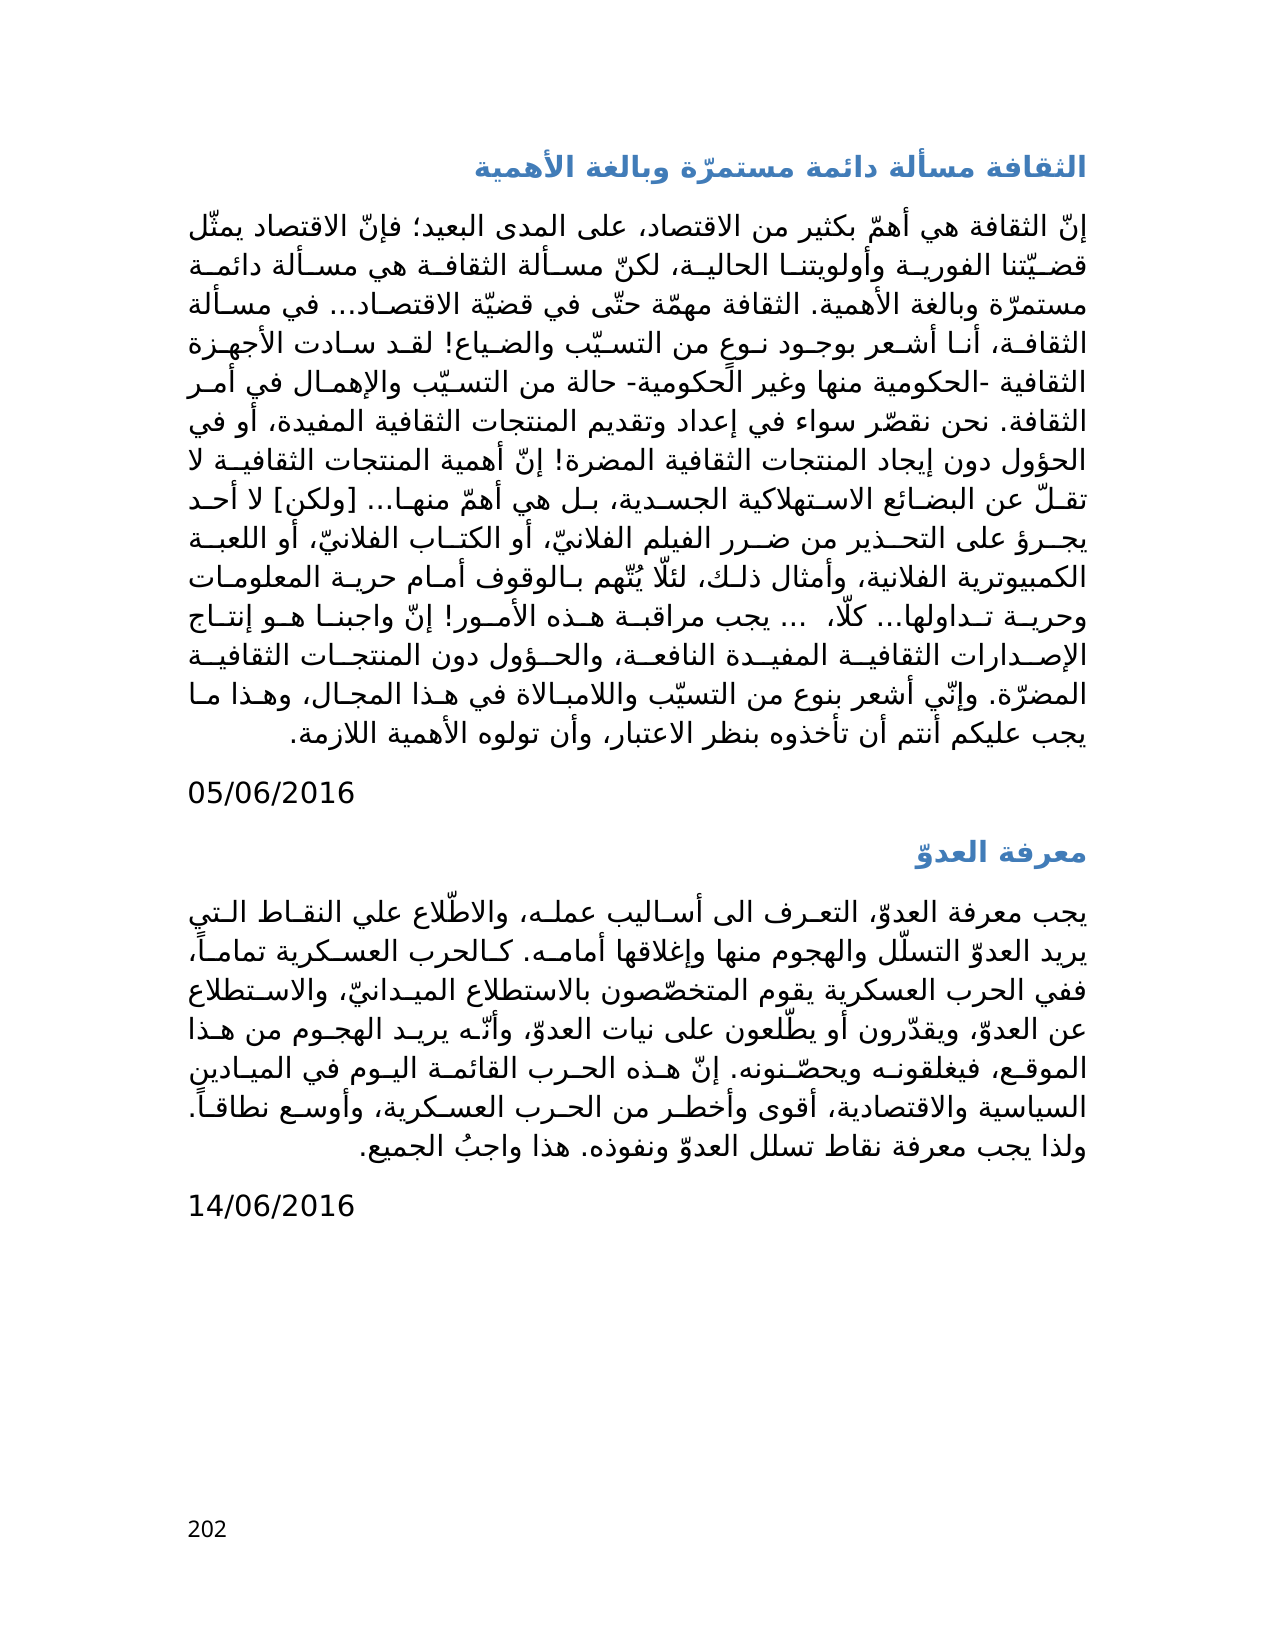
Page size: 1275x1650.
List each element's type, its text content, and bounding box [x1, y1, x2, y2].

text 14/06/2016 [187, 1189, 1087, 1223]
text يجب معرفة العدوّ، التعرف الى أساليب عمله، والاطّلاع علي النقاط التي يريد العدوّ التسلّل والهجوم منها وإغلاقها أمامه. كالحرب العسكرية تماماً، ففي الحرب العسكرية يقوم المتخصّصون بالاستطلاع الميدانيّ، والاستطلاع عن العدوّ، ويقدّرون أو يطّلعون على نيات العدوّ، وأنّه يريد الهجوم من هذا الموقع، فيغلقونه ويحصّنونه. إنّ هذه الحرب القائمة اليوم في الميادين السياسية والاقتصادية، أقوى وأخطر من الحرب العسكرية، وأوسع نطاقاً. ولذا يجب معرفة نقاط تسلل العدوّ ونفوذه. هذا واجبُ الجميع. [187, 896, 1087, 1163]
text 05/06/2016 [187, 776, 1087, 810]
text الثقافة مسألة دائمة مستمرّة وبالغة الأهمية [187, 150, 1087, 184]
text إنّ الثقافة هي أهمّ بكثير من الاقتصاد، على المدى البعيد؛ فإنّ الاقتصاد يمثّل قضيّتنا الفورية وأولويتنا الحالية، لكنّ مسألة الثقافة هي مسألة دائمة مستمرّة وبالغة الأهمية. الثقافة مهمّة حتّى في قضيّة الاقتصاد... في مسألة الثقافة، أنا أشعر بوجود نوعٍ من التسيّب والضياع! لقد سادت الأجهزة الثقافية -الحكومية منها وغير الحكومية- حالة من التسيّب والإهمال في أمر الثقافة. نحن نقصّر سواء في إعداد وتقديم المنتجات الثقافية المفيدة، أو في الحؤول دون إيجاد المنتجات الثقافية المضرة! إنّ أهمية المنتجات الثقافية لا تقلّ عن البضائع الاستهلاكية الجسدية، بل هي أهمّ منها... [ولكن] لا أحد يجرؤ على التحذير من ضرر الفيلم الفلانيّ، أو الكتاب الفلانيّ، أو اللعبة الكمبيوترية الفلانية، وأمثال ذلك، لئلّا يُتّهم بالوقوف أمام حرية المعلومات وحرية تداولها... كلّا، ... يجب مراقبة هذه الأمور! إنّ واجبنا هو إنتاج الإصدارات الثقافية المفيدة النافعة، والحؤول دون المنتجات الثقافية المضرّة. وإنّي أشعر بنوع من التسيّب واللامبالاة في هذا المجال، وهذا ما يجب عليكم أنتم أن تأخذوه بنظر الاعتبار، وأن تولوه الأهمية اللازمة. [187, 210, 1087, 750]
text معرفة العدوّ [187, 836, 1087, 870]
